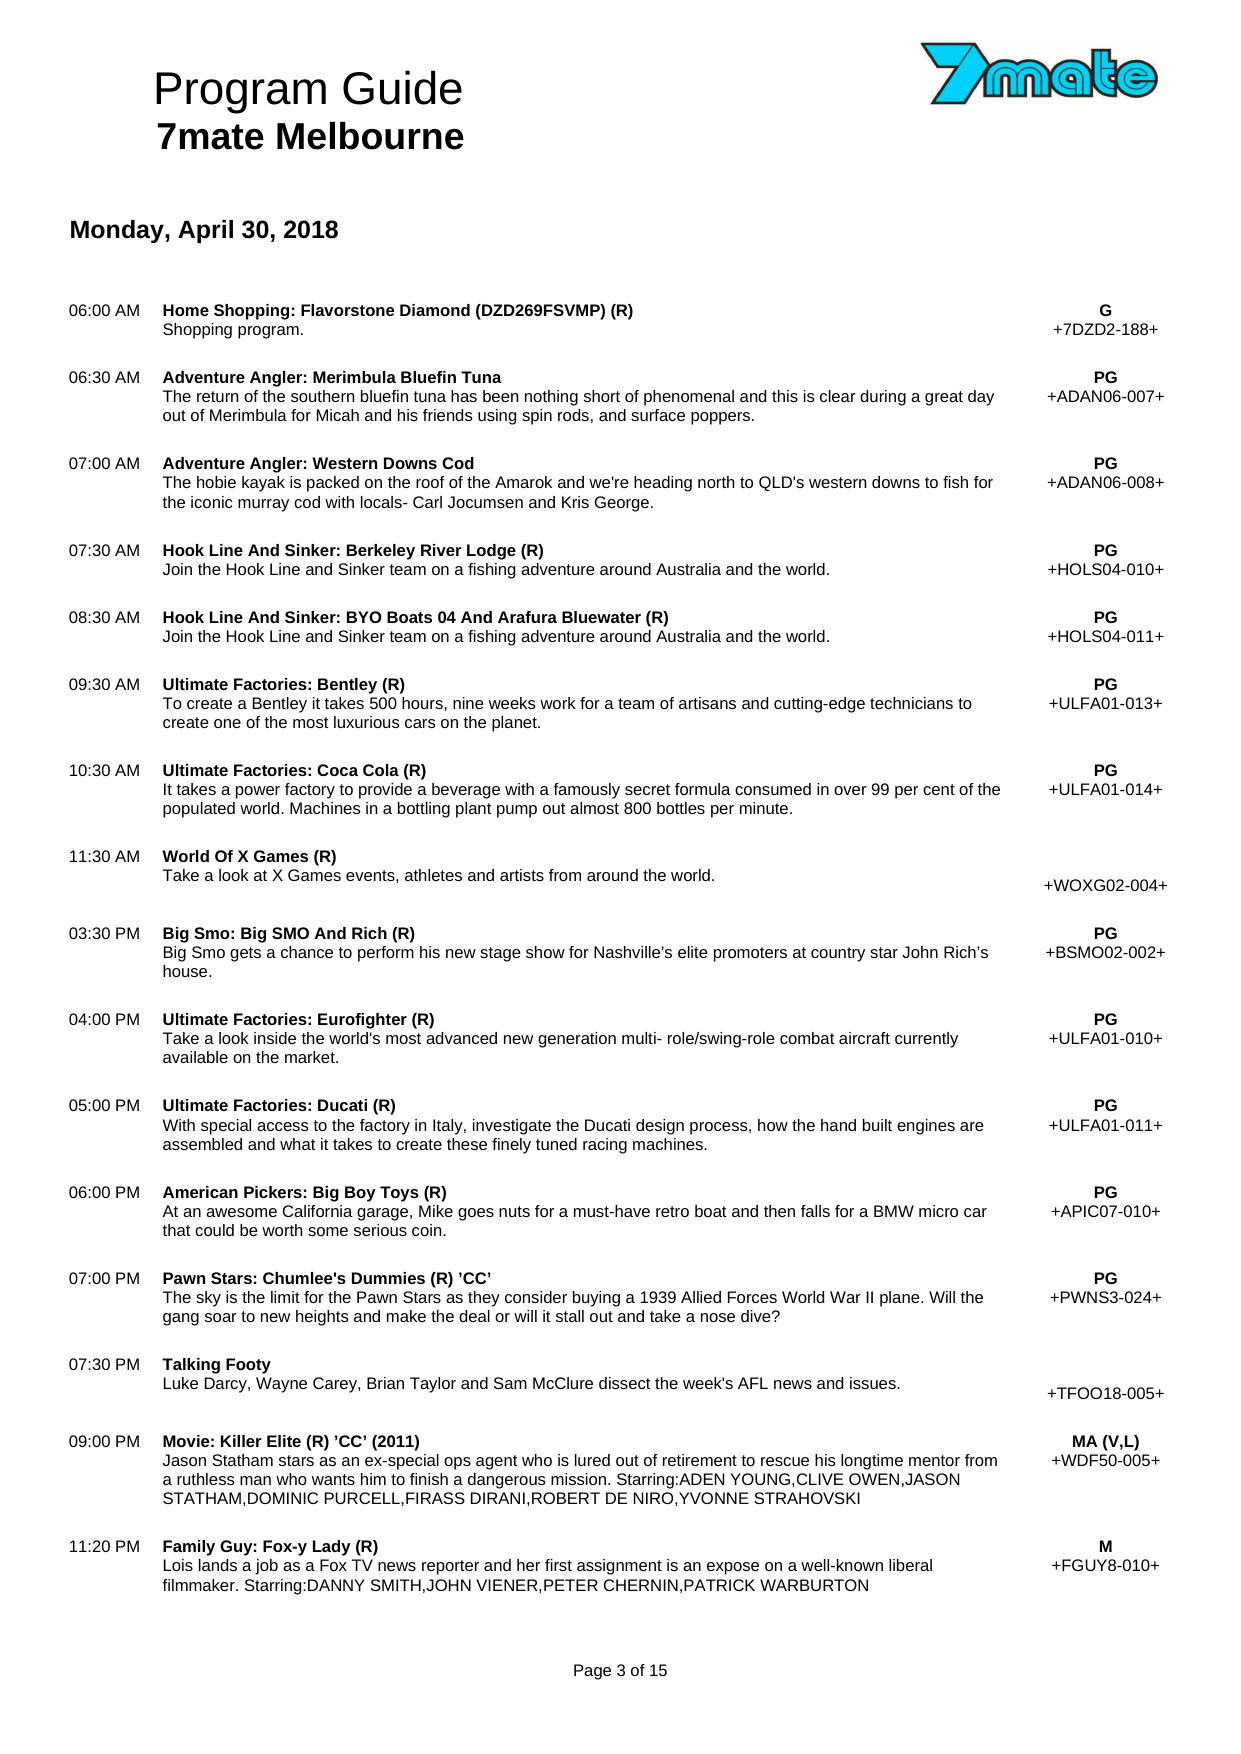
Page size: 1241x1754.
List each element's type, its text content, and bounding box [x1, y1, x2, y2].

table_header PG +PWNS3-024+ [1022, 1269, 1189, 1326]
table_header Ultimate Factories: Coca Cola (R) It takes a power factory to provide a beverage with a famously secret formula consumed in over 99 per cent of the populated world. Machines in a bottling plant pump out almost 800 bottles per minute. [151, 761, 1022, 818]
table_header Ultimate Factories: Ducati (R) With special access to the factory in Italy, investigate the Ducati design process, how the hand built engines are assembled and what it takes to create these finely tuned racing machines. [151, 1096, 1022, 1154]
table_header Home Shopping: Flavorstone Diamond (DZD269FSVMP) (R) Shopping program. [151, 301, 1022, 339]
table_header American Pickers: Big Boy Toys (R) At an awesome California garage, Mike goes nuts for a must-have retro boat and then falls for a BMW micro car that could be worth some serious coin. [151, 1183, 1022, 1240]
table_header Big Smo: Big SMO And Rich (R) Big Smo gets a chance to perform his new stage show for Nashville’s elite promoters at country star John Rich’s house. [151, 924, 1022, 981]
table_header Adventure Angler: Western Downs Cod The hobie kayak is packed on the roof of the Amarok and we're heading north to QLD's western downs to fish for the iconic murray cod with locals- Carl Jocumsen and Kris George. [151, 454, 1022, 512]
table_header World Of X Games (R) Take a look at X Games events, athletes and artists from around the world. [151, 847, 1022, 895]
table_header Movie: Killer Elite (R) ’CC’ (2011) Jason Statham stars as an ex-special ops agent who is lured out of retirement to rescue his longtime mentor from a ruthless man who wants him to finish a dangerous mission. Starring:ADEN YOUNG,CLIVE OWEN,JASON STATHAM,DOMINIC PURCELL,FIRASS DIRANI,ROBERT DE NIRO,YVONNE STRAHOVSKI [151, 1432, 1022, 1508]
table_header PG +BSMO02-002+ [1022, 924, 1189, 981]
table_header PG +HOLS04-011+ [1022, 608, 1189, 646]
table_header 06:00 PM [51, 1183, 151, 1240]
table_header Adventure Angler: Merimbula Bluefin Tuna The return of the southern bluefin tuna has been nothing short of phenomenal and this is clear during a great day out of Merimbula for Micah and his friends using spin rods, and surface poppers. [151, 368, 1022, 425]
table_header G +7DZD2-188+ [1022, 301, 1189, 339]
table_header 09:30 AM [51, 675, 151, 732]
table_header M +FGUY8-010+ [1022, 1537, 1189, 1594]
table_header +WOXG02-004+ [1022, 847, 1189, 895]
table_header 07:30 PM [51, 1355, 151, 1403]
table_header 03:30 PM [51, 924, 151, 981]
text Monday, April 30, 2018 [62, 214, 1178, 243]
table_header 07:00 AM [51, 454, 151, 512]
table_header Family Guy: Fox-y Lady (R) Lois lands a job as a Fox TV news reporter and her first assignment is an expose on a well-known liberal filmmaker. Starring:DANNY SMITH,JOHN VIENER,PETER CHERNIN,PATRICK WARBURTON [151, 1537, 1022, 1594]
table_header +TFOO18-005+ [1022, 1355, 1189, 1403]
table_header 11:20 PM [51, 1537, 151, 1594]
table_header 06:00 AM [51, 301, 151, 339]
table_header Talking Footy Luke Darcy, Wayne Carey, Brian Taylor and Sam McClure dissect the week's AFL news and issues. [151, 1355, 1022, 1403]
table_header Hook Line And Sinker: BYO Boats 04 And Arafura Bluewater (R) Join the Hook Line and Sinker team on a fishing adventure around Australia and the world. [151, 608, 1022, 646]
table_header 05:00 PM [51, 1096, 151, 1154]
table_header 10:30 AM [51, 761, 151, 818]
table_header PG +ULFA01-014+ [1022, 761, 1189, 818]
table_header 11:30 AM [51, 847, 151, 895]
table_header 07:00 PM [51, 1269, 151, 1326]
table_header PG +ULFA01-010+ [1022, 1010, 1189, 1067]
table_header 08:30 AM [51, 608, 151, 646]
table_header PG +HOLS04-010+ [1022, 540, 1189, 579]
table_header PG +ADAN06-008+ [1022, 454, 1189, 512]
table_header Ultimate Factories: Eurofighter (R) Take a look inside the world's most advanced new generation multi- role/swing-role combat aircraft currently available on the market. [151, 1010, 1022, 1067]
table_header 09:00 PM [51, 1432, 151, 1508]
table_header Hook Line And Sinker: Berkeley River Lodge (R) Join the Hook Line and Sinker team on a fishing adventure around Australia and the world. [151, 540, 1022, 579]
picture [920, 41, 1159, 105]
table_header 04:00 PM [51, 1010, 151, 1067]
table_header PG +ULFA01-011+ [1022, 1096, 1189, 1154]
table_header PG +ULFA01-013+ [1022, 675, 1189, 732]
table_header 06:30 AM [51, 368, 151, 425]
table_header MA (V,L) +WDF50-005+ [1022, 1432, 1189, 1508]
table_header PG +ADAN06-007+ [1022, 368, 1189, 425]
table_header PG +APIC07-010+ [1022, 1183, 1189, 1240]
table_header 07:30 AM [51, 540, 151, 579]
table_header Ultimate Factories: Bentley (R) To create a Bentley it takes 500 hours, nine weeks work for a team of artisans and cutting-edge technicians to create one of the most luxurious cars on the planet. [151, 675, 1022, 732]
